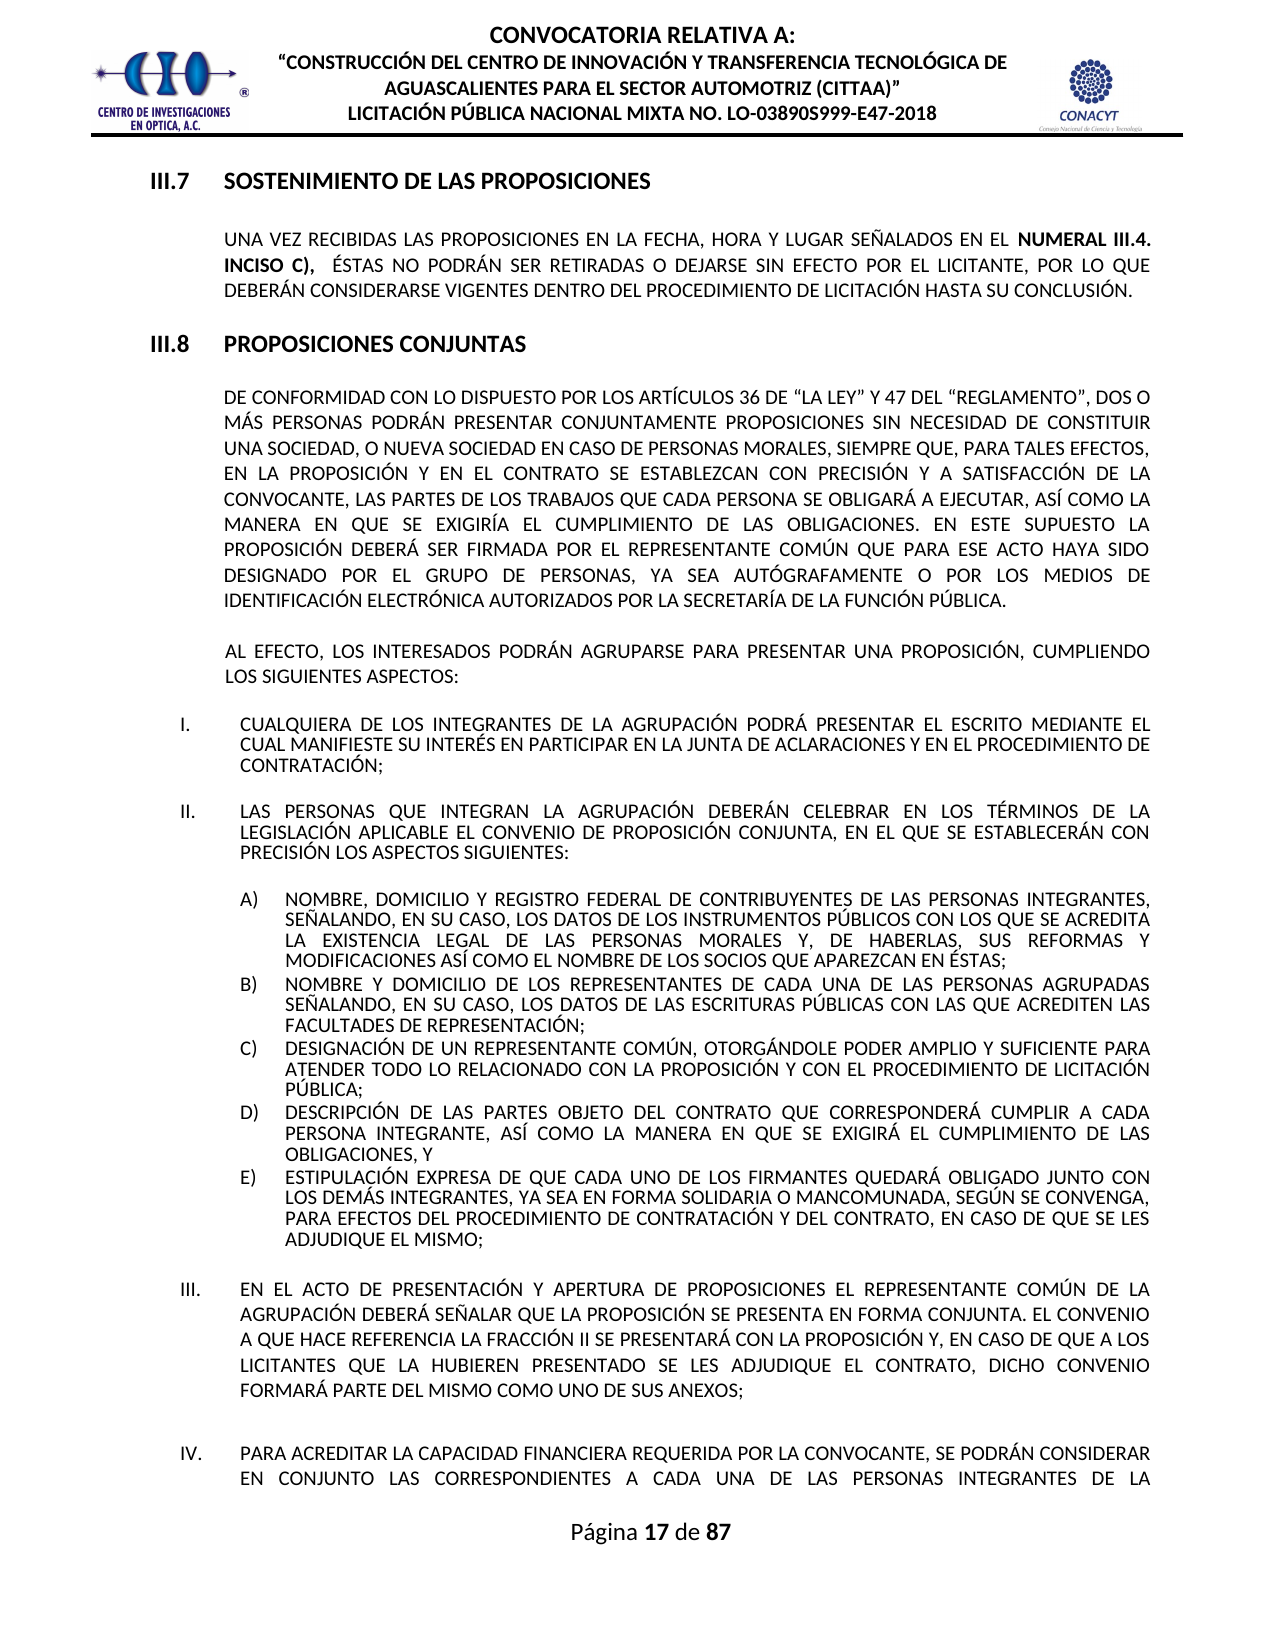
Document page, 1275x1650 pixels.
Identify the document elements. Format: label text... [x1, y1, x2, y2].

picture [1036, 59, 1143, 132]
text III.8 PROPOSICIONES CONJUNTAS [150, 328, 1152, 359]
text C) DESIGNACIÓN DE UN REPRESENTANTE COMÚN, OTORGÁNDOLE PODER AMPLIO Y SUFICIENTE PARA ATENDER TODO LO RELACIONADO CON LA PROPOSICIÓN Y CON EL PROCEDIMIENTO DE LICITACIÓN PÚBLICA; [240, 1039, 1152, 1101]
text III. EN EL ACTO DE PRESENTACIÓN Y APERTURA DE PROPOSICIONES EL REPRESENTANTE COMÚN DE LA AGRUPACIÓN DEBERÁ SEÑALAR QUE LA PROPOSICIÓN SE PRESENTA EN FORMA CONJUNTA. EL CONVENIO A QUE HACE REFERENCIA LA FRACCIÓN II SE PRESENTARÁ CON LA PROPOSICIÓN Y, EN CASO DE QUE A LOS LICITANTES QUE LA HUBIEREN PRESENTADO SE LES ADJUDIQUE EL CONTRATO, DICHO CONVENIO FORMARÁ PARTE DEL MISMO COMO UNO DE SUS ANEXOS; [180, 1276, 1152, 1403]
picture [91, 50, 249, 132]
text DE CONFORMIDAD CON LO DISPUESTO POR LOS ARTÍCULOS 36 DE “LA LEY” Y 47 DEL “REGLAMENTO”, DOS O MÁS PERSONAS PODRÁN PRESENTAR CONJUNTAMENTE PROPOSICIONES SIN NECESIDAD DE CONSTITUIR UNA SOCIEDAD, O NUEVA SOCIEDAD EN CASO DE PERSONAS MORALES, SIEMPRE QUE, PARA TALES EFECTOS, EN LA PROPOSICIÓN Y EN EL CONTRATO SE ESTABLEZCAN CON PRECISIÓN Y A SATISFACCIÓN DE LA CONVOCANTE, LAS PARTES DE LOS TRABAJOS QUE CADA PERSONA SE OBLIGARÁ A EJECUTAR, ASÍ COMO LA MANERA EN QUE SE EXIGIRÍA EL CUMPLIMIENTO DE LAS OBLIGACIONES. EN ESTE SUPUESTO LA PROPOSICIÓN DEBERÁ SER FIRMADA POR EL REPRESENTANTE COMÚN QUE PARA ESE ACTO HAYA SIDO DESIGNADO POR EL GRUPO DE PERSONAS, YA SEA AUTÓGRAFAMENTE O POR LOS MEDIOS DE IDENTIFICACIÓN ELECTRÓNICA AUTORIZADOS POR LA SECRETARÍA DE LA FUNCIÓN PÚBLICA. [224, 384, 1152, 613]
text E) ESTIPULACIÓN EXPRESA DE QUE CADA UNO DE LOS FIRMANTES QUEDARÁ OBLIGADO JUNTO CON LOS DEMÁS INTEGRANTES, YA SEA EN FORMA SOLIDARIA O MANCOMUNADA, SEGÚN SE CONVENGA, PARA EFECTOS DEL PROCEDIMIENTO DE CONTRATACIÓN Y DEL CONTRATO, EN CASO DE QUE SE LES ADJUDIQUE EL MISMO; [240, 1168, 1152, 1250]
text B) NOMBRE Y DOMICILIO DE LOS REPRESENTANTES DE CADA UNA DE LAS PERSONAS AGRUPADAS SEÑALANDO, EN SU CASO, LOS DATOS DE LAS ESCRITURAS PÚBLICAS CON LAS QUE ACREDITEN LAS FACULTADES DE REPRESENTACIÓN; [240, 974, 1152, 1036]
text III.7 SOSTENIMIENTO DE LAS PROPOSICIONES [150, 165, 1152, 196]
text UNA VEZ RECIBIDAS LAS PROPOSICIONES EN LA FECHA, HORA Y LUGAR SEÑALADOS EN EL NUMERAL III.4. INCISO C), ÉSTAS NO PODRÁN SER RETIRADAS O DEJARSE SIN EFECTO POR EL LICITANTE, POR LO QUE DEBERÁN CONSIDERARSE VIGENTES DENTRO DEL PROCEDIMIENTO DE LICITACIÓN HASTA SU CONCLUSIÓN. [150, 226, 1152, 303]
text I. CUALQUIERA DE LOS INTEGRANTES DE LA AGRUPACIÓN PODRÁ PRESENTAR EL ESCRITO MEDIANTE EL CUAL MANIFIESTE SU INTERÉS EN PARTICIPAR EN LA JUNTA DE ACLARACIONES Y EN EL PROCEDIMIENTO DE CONTRATACIÓN; [180, 714, 1152, 776]
text AL EFECTO, LOS INTERESADOS PODRÁN AGRUPARSE PARA PRESENTAR UNA PROPOSICIÓN, CUMPLIENDO LOS SIGUIENTES ASPECTOS: [225, 638, 1152, 689]
text A) NOMBRE, DOMICILIO Y REGISTRO FEDERAL DE CONTRIBUYENTES DE LAS PERSONAS INTEGRANTES, SEÑALANDO, EN SU CASO, LOS DATOS DE LOS INSTRUMENTOS PÚBLICOS CON LOS QUE SE ACREDITA LA EXISTENCIA LEGAL DE LAS PERSONAS MORALES Y, DE HABERLAS, SUS REFORMAS Y MODIFICACIONES ASÍ COMO EL NOMBRE DE LOS SOCIOS QUE APAREZCAN EN ÉSTAS; [240, 889, 1152, 972]
text D) DESCRIPCIÓN DE LAS PARTES OBJETO DEL CONTRATO QUE CORRESPONDERÁ CUMPLIR A CADA PERSONA INTEGRANTE, ASÍ COMO LA MANERA EN QUE SE EXIGIRÁ EL CUMPLIMIENTO DE LAS OBLIGACIONES, Y [240, 1103, 1152, 1165]
text II. LAS PERSONAS QUE INTEGRAN LA AGRUPACIÓN DEBERÁN CELEBRAR EN LOS TÉRMINOS DE LA LEGISLACIÓN APLICABLE EL CONVENIO DE PROPOSICIÓN CONJUNTA, EN EL QUE SE ESTABLECERÁN CON PRECISIÓN LOS ASPECTOS SIGUIENTES: [180, 802, 1152, 864]
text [180, 1440, 1152, 1491]
